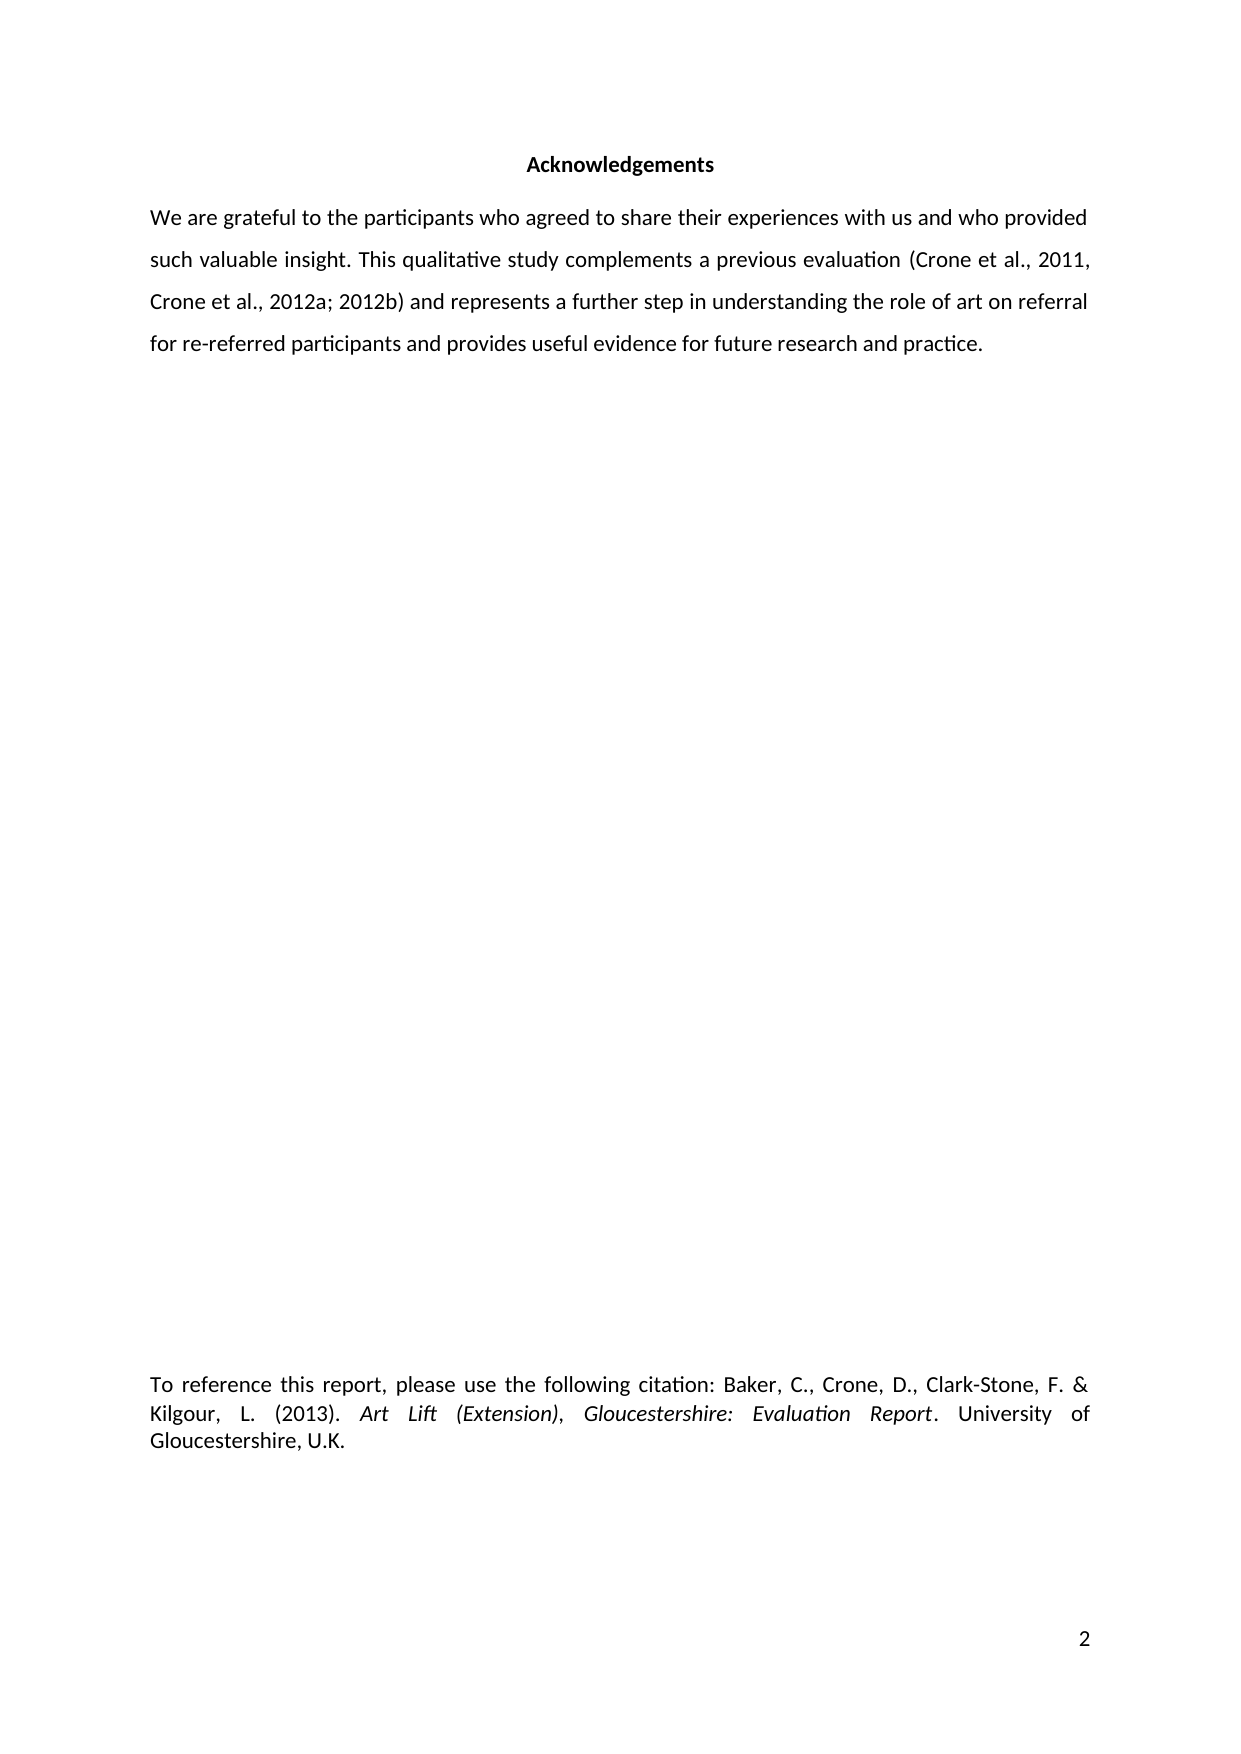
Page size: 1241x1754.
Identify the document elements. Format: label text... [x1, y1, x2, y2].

text Acknowledgements [150, 150, 1090, 178]
text We are grateful to the participants who agreed to share their experiences with us and who provided such valuable insight. This qualitative study complements a previous evaluation (Crone et al., 2011, Crone et al., 2012a; 2012b) and represents a further step in understanding the role of art on referral for re-referred participants and provides useful evidence for future research and practice. [150, 203, 1090, 357]
text To reference this report, please use the following citation: Baker, C., Crone, D., Clark-Stone, F. & Kilgour, L. (2013). Art Lift (Extension), Gloucestershire: Evaluation Report. University of Gloucestershire, U.K. [150, 1371, 1090, 1455]
